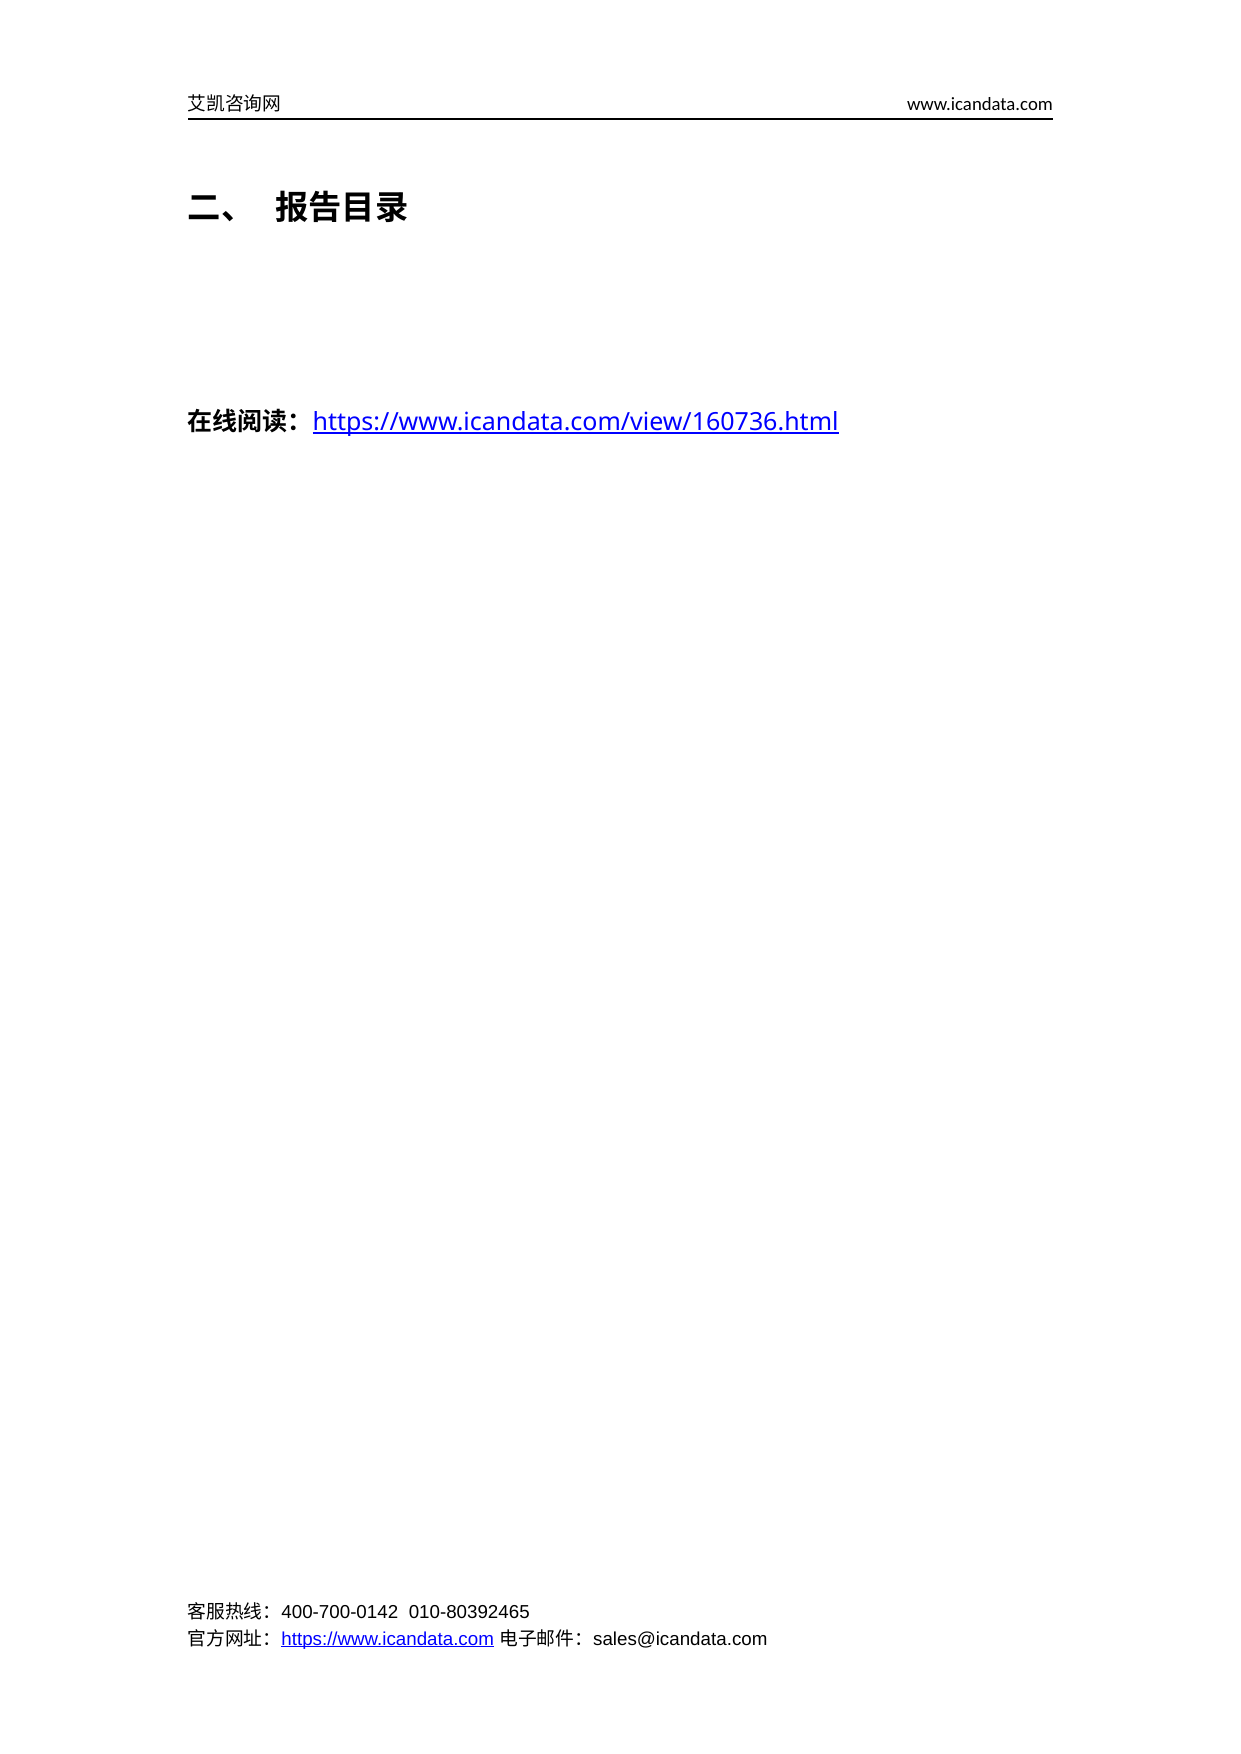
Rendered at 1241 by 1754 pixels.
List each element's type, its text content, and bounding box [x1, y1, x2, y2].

subtitle 报告目录 [187, 172, 1053, 237]
text 在线阅读：https://www.icandata.com/view/160736.html [187, 387, 1053, 452]
